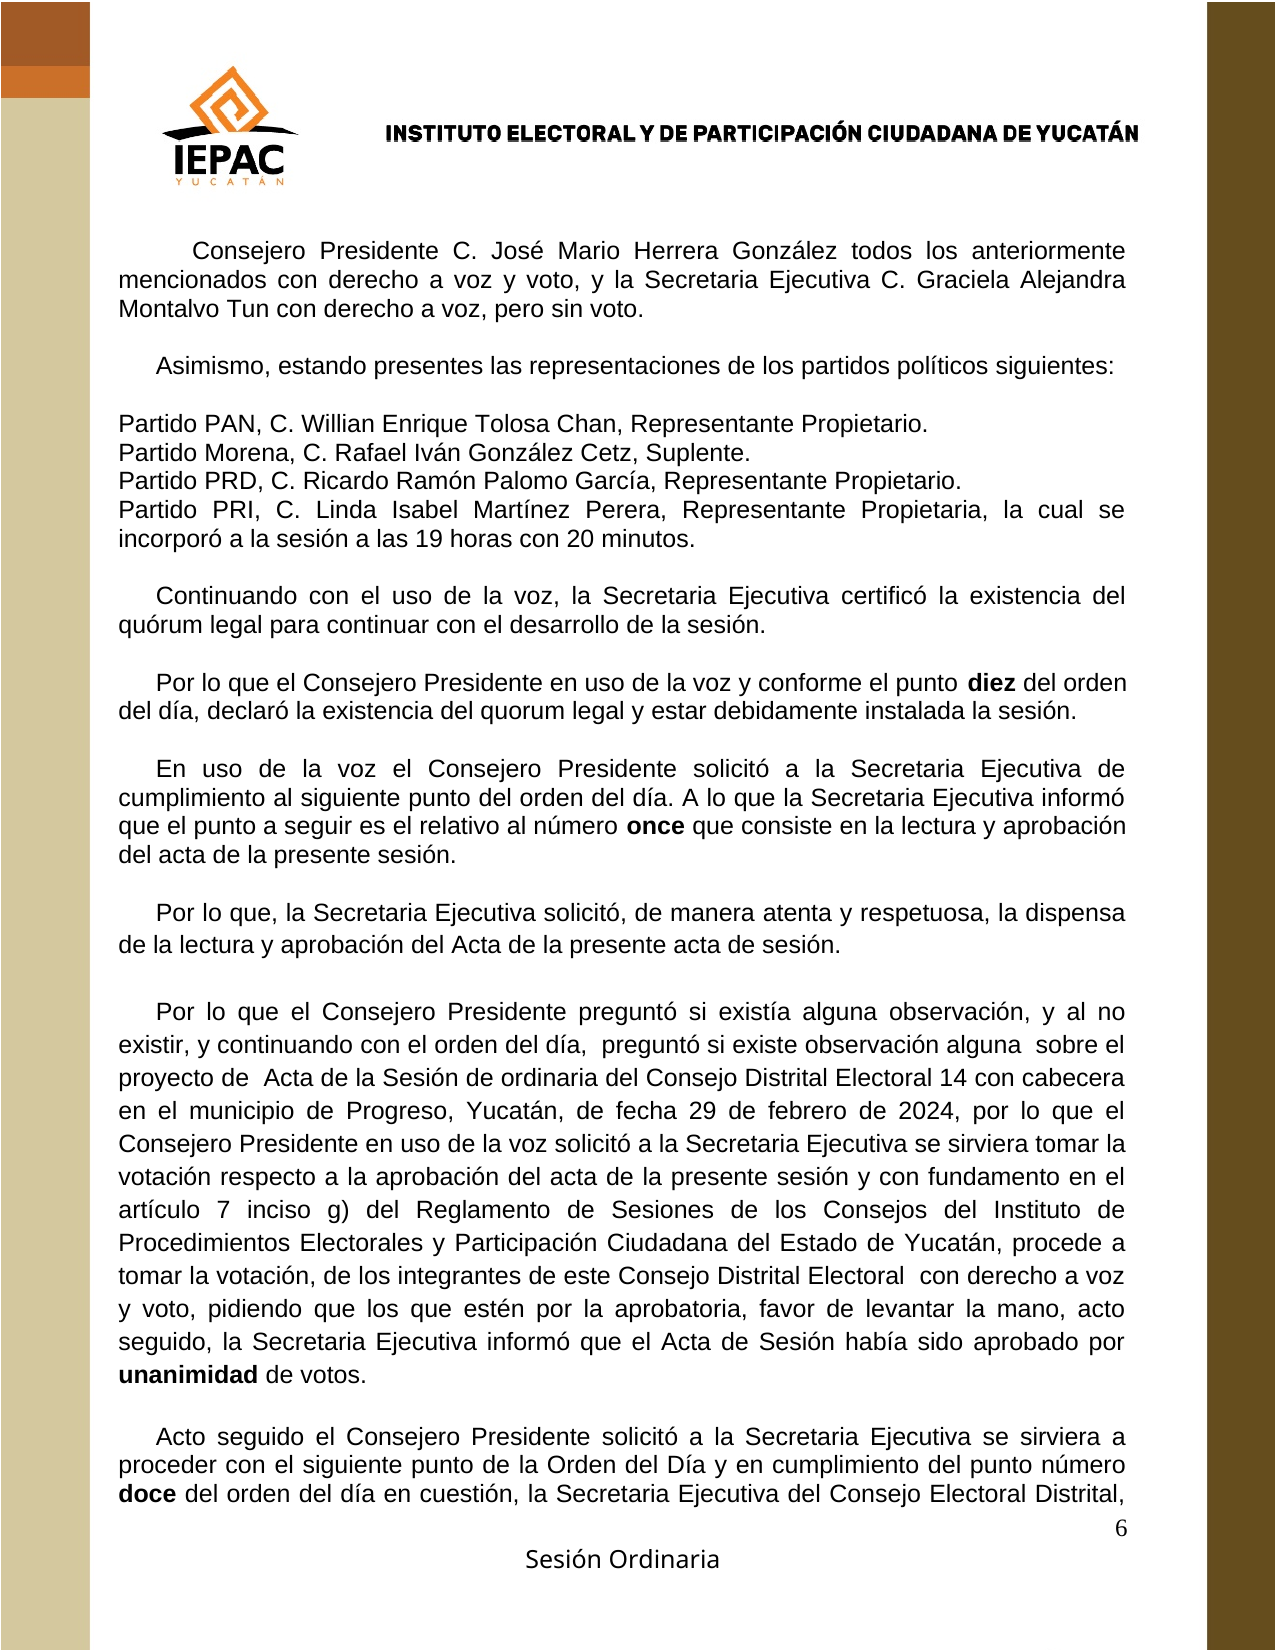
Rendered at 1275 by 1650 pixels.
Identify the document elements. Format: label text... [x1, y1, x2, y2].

text Partido PAN, C. Willian Enrique Tolosa Chan, Representante Propietario. [118, 409, 1127, 437]
text Por lo que, la Secretaria Ejecutiva solicitó, de manera atenta y respetuosa, la dispensa de la lectura y aprobación del Acta de la presente acta de sesión. [118, 897, 1127, 959]
picture [1, 2, 1275, 1650]
text Partido PRD, C. Ricardo Ramón Palomo García, Representante Propietario. [118, 466, 1127, 495]
text Continuando con el uso de la voz, la Secretaria Ejecutiva certificó la existencia del quórum legal para continuar con el desarrollo de la sesión. [118, 581, 1127, 639]
text Por lo que el Consejero Presidente preguntó si existía alguna observación, y al no existir, y continuando con el orden del día, preguntó si existe observación alguna sobre el proyecto de Acta de la Sesión de ordinaria del Consejo Distrital Electoral 14 con cabecera en el municipio de Progreso, Yucatán, de fecha 29 de febrero de 2024, por lo que el Consejero Presidente en uso de la voz solicitó a la Secretaria Ejecutiva se sirviera tomar la votación respecto a la aprobación del acta de la presente sesión y con fundamento en el artículo 7 inciso g) del Reglamento de Sesiones de los Consejos del Instituto de Procedimientos Electorales y Participación Ciudadana del Estado de Yucatán, procede a tomar la votación, de los integrantes de este Consejo Distrital Electoral con derecho a voz y voto, pidiendo que los que estén por la aprobatoria, favor de levantar la mano, acto seguido, la Secretaria Ejecutiva informó que el Acta de Sesión había sido aprobado por unanimidad de votos. [118, 997, 1127, 1388]
text Partido PRI, C. Linda Isabel Martínez Perera, Representante Propietaria, la cual se incorporó a la sesión a las 19 horas con 20 minutos. [118, 495, 1127, 552]
text Partido Morena, C. Rafael Iván González Cetz, Suplente. [118, 437, 1127, 466]
text Asimismo, estando presentes las representaciones de los partidos políticos siguientes: [118, 351, 1127, 380]
text En uso de la voz el Consejero Presidente solicitó a la Secretaria Ejecutiva de cumplimiento al siguiente punto del orden del día. A lo que la Secretaria Ejecutiva informó que el punto a seguir es el relativo al número once que consiste en la lectura y aprobación del acta de la presente sesión. [118, 754, 1127, 869]
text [118, 1422, 1127, 1508]
text Por lo que el Consejero Presidente en uso de la voz y conforme el punto diez del orden del día, declaró la existencia del quorum legal y estar debidamente instalada la sesión. [118, 667, 1127, 725]
text Consejero Presidente C. José Mario Herrera González todos los anteriormente mencionados con derecho a voz y voto, y la Secretaria Ejecutiva C. Graciela Alejandra Montalvo Tun con derecho a voz, pero sin voto. [118, 236, 1127, 322]
